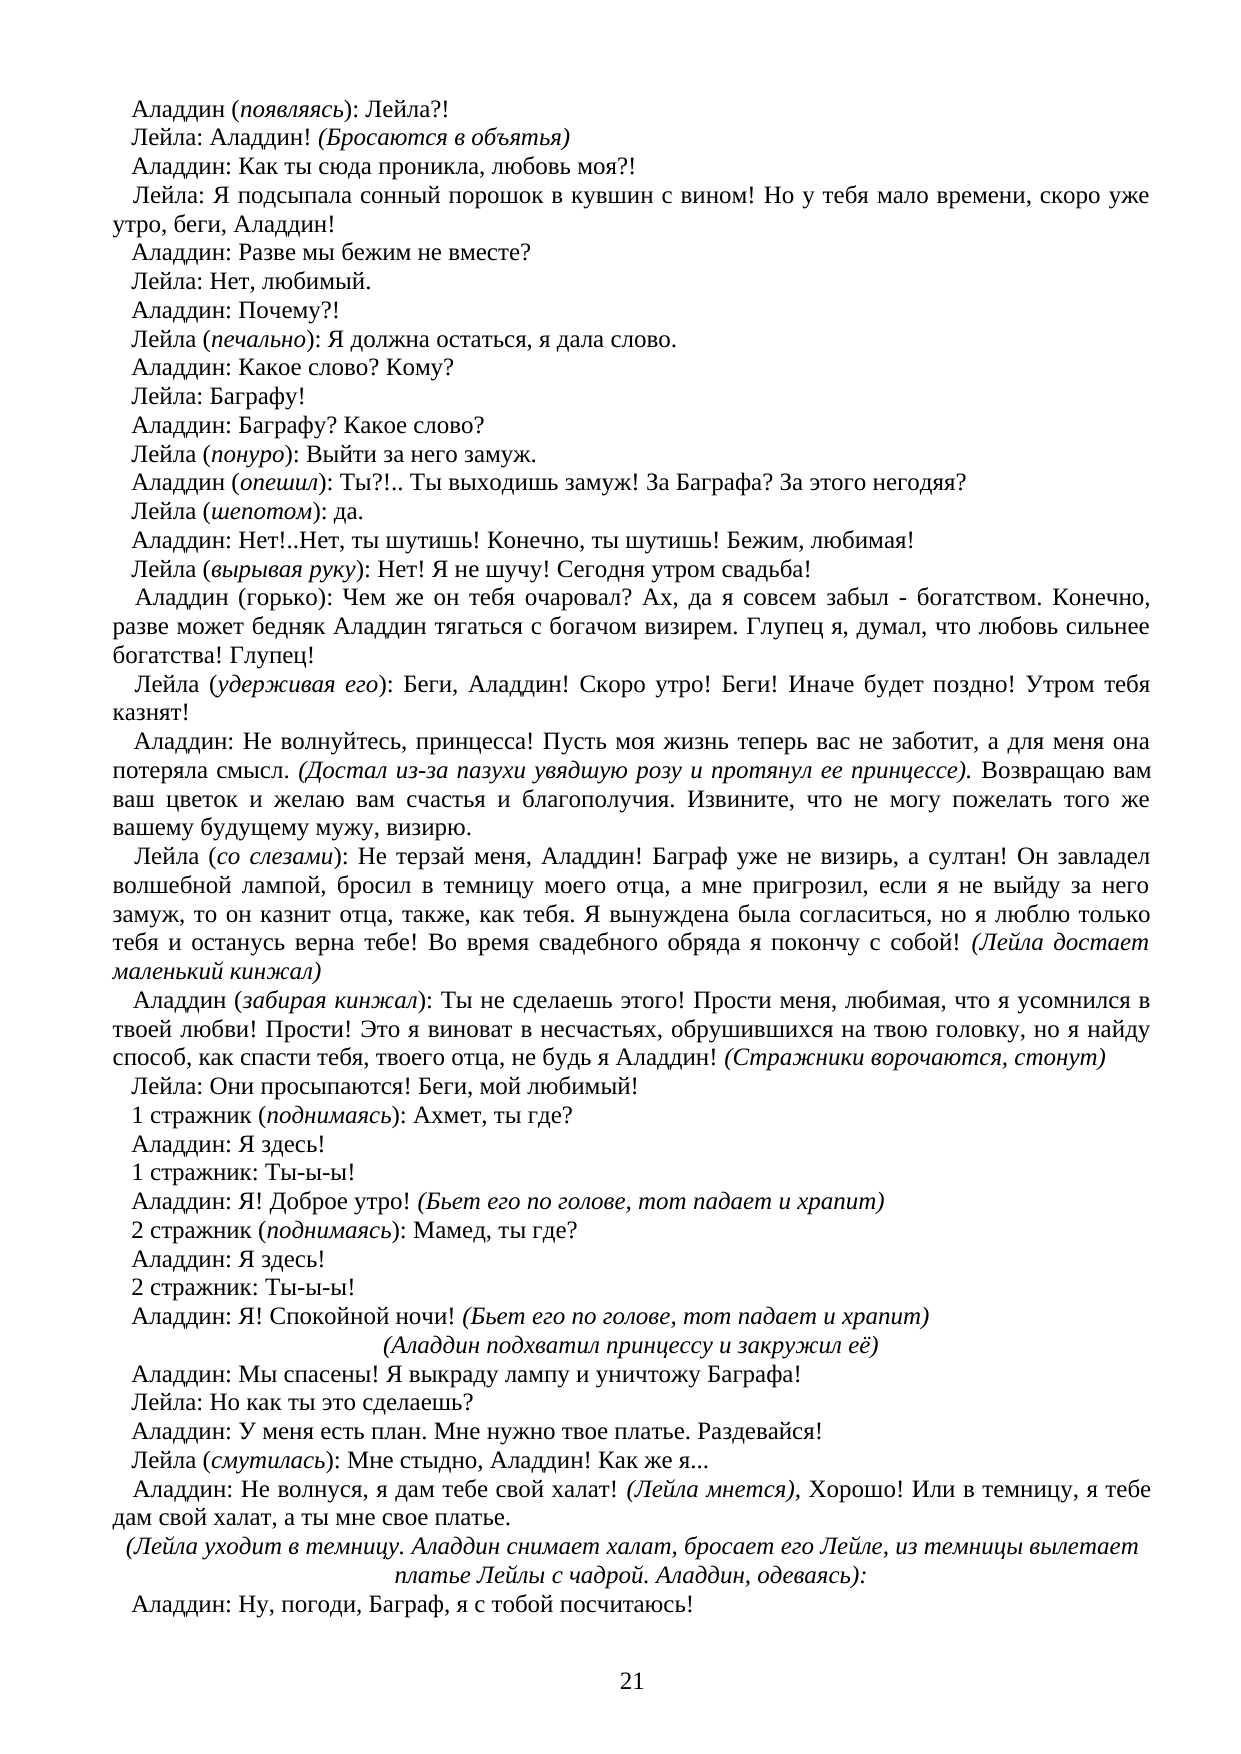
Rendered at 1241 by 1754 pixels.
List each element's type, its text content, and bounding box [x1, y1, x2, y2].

text Аладдин: Почему?! [112, 295, 1152, 324]
text 2 стражник: Ты-ы-ы! [112, 1272, 1152, 1301]
text 2 стражник (поднимаясь): Мамед, ты где? [112, 1215, 1152, 1244]
text Лейла (вырывая руку): Нет! Я не шучу! Сегодня утром свадьба! [112, 554, 1152, 582]
text Аладдин: Я! Спокойной ночи! (Бьет его по голове, тот падает и храпит) [112, 1301, 1152, 1330]
text Лейла (со слезами): Не терзай меня, Аладдин! Баграф уже не визирь, а султан! Он завладел волшебной лампой, бросил в темницу моего отца, а мне пригрозил, если я не выйду за него замуж, то он казнит отца, также, как тебя. Я вынуждена была согласиться, но я люблю только тебя и останусь верна тебе! Во время свадебного обряда я покончу с собой! (Лейла достает маленький кинжал) [112, 841, 1152, 985]
text Лейла: Баграфу! [112, 381, 1152, 410]
text Лейла (удерживая его): Беги, Аладдин! Скоро утро! Беги! Иначе будет поздно! Утром тебя казнят! [112, 669, 1152, 726]
text Аладдин (забирая кинжал): Ты не сделаешь этого! Прости меня, любимая, что я усомнился в твоей любви! Прости! Это я виноват в несчастьях, обрушившихся на твою головку, но я найду способ, как спасти тебя, твоего отца, не будь я Аладдин! (Стражники ворочаются, стонут) [112, 985, 1152, 1071]
text Аладдин (горько): Чем же он тебя очаровал? Ах, да я совсем забыл - богатством. Конечно, разве может бедняк Аладдин тягаться с богачом визирем. Глупец я, думал, что любовь сильнее богатства! Глупец! [112, 582, 1152, 669]
text Аладдин (опешил): Ты?!.. Ты выходишь замуж! За Баграфа? За этого негодяя? [112, 467, 1152, 496]
text Аладдин: У меня есть план. Мне нужно твое платье. Раздевайся! [112, 1416, 1152, 1445]
text Лейла (печально): Я должна остаться, я дала слово. [112, 324, 1152, 352]
text Аладдин: Не волнуся, я дам тебе свой халат! (Лейла мнется), Хорошо! Или в темницу, я тебе дам свой халат, а ты мне свое платье. [112, 1474, 1152, 1531]
text Аладдин: Мы спасены! Я выкраду лампу и уничтожу Баграфа! [112, 1359, 1152, 1387]
text Аладдин: Как ты сюда проникла, любовь моя?! [112, 151, 1152, 180]
text Аладдин: Нет!..Нет, ты шутишь! Конечно, ты шутишь! Бежим, любимая! [112, 525, 1152, 554]
text Аладдин: Я! Доброе утро! (Бьет его по голове, тот падает и храпит) [112, 1186, 1152, 1215]
text 1 стражник: Ты-ы-ы! [112, 1157, 1152, 1186]
text Лейла (смутилась): Мне стыдно, Аладдин! Как же я... [112, 1445, 1152, 1474]
text Аладдин: Разве мы бежим не вместе? [112, 237, 1152, 266]
text Лейла: Они просыпаются! Беги, мой любимый! [112, 1071, 1152, 1100]
text Аладдин: Какое слово? Кому? [112, 352, 1152, 381]
text Аладдин (появляясь): Лейла?! [112, 94, 1152, 122]
text Аладдин: Не волнуйтесь, принцесса! Пусть моя жизнь теперь вас не заботит, а для меня она потеряла смысл. (Достал из-за пазухи увядшую розу и протянул ее принцессе). Возвращаю вам ваш цветок и желаю вам счастья и благополучия. Извините, что не могу пожелать того же вашему будущему мужу, визирю. [112, 726, 1152, 841]
text 1 стражник (поднимаясь): Ахмет, ты где? [112, 1100, 1152, 1129]
text Лейла (шепотом): да. [112, 496, 1152, 525]
text Лейла (понуро): Выйти за него замуж. [112, 439, 1152, 467]
text Лейла: Я подсыпала сонный порошок в кувшин с вином! Но у тебя мало времени, скоро уже утро, беги, Аладдин! [112, 180, 1152, 237]
text Лейла: Аладдин! (Бросаются в объятья) [112, 122, 1152, 151]
text Аладдин: Ну, погоди, Баграф, я с тобой посчитаюсь! [112, 1589, 1152, 1617]
text (Аладдин подхватил принцессу и закружил её) [112, 1330, 1152, 1359]
text Лейла: Но как ты это сделаешь? [112, 1387, 1152, 1416]
text Лейла: Нет, любимый. [112, 266, 1152, 295]
text Аладдин: Я здесь! [112, 1244, 1152, 1272]
text (Лейла уходит в темницу. Аладдин снимает халат, бросает его Лейле, из темницы вылетает платье Лейлы с чадрой. Аладдин, одеваясь): [112, 1531, 1152, 1589]
text Аладдин: Я здесь! [112, 1129, 1152, 1157]
text Аладдин: Баграфу? Какое слово? [112, 410, 1152, 439]
